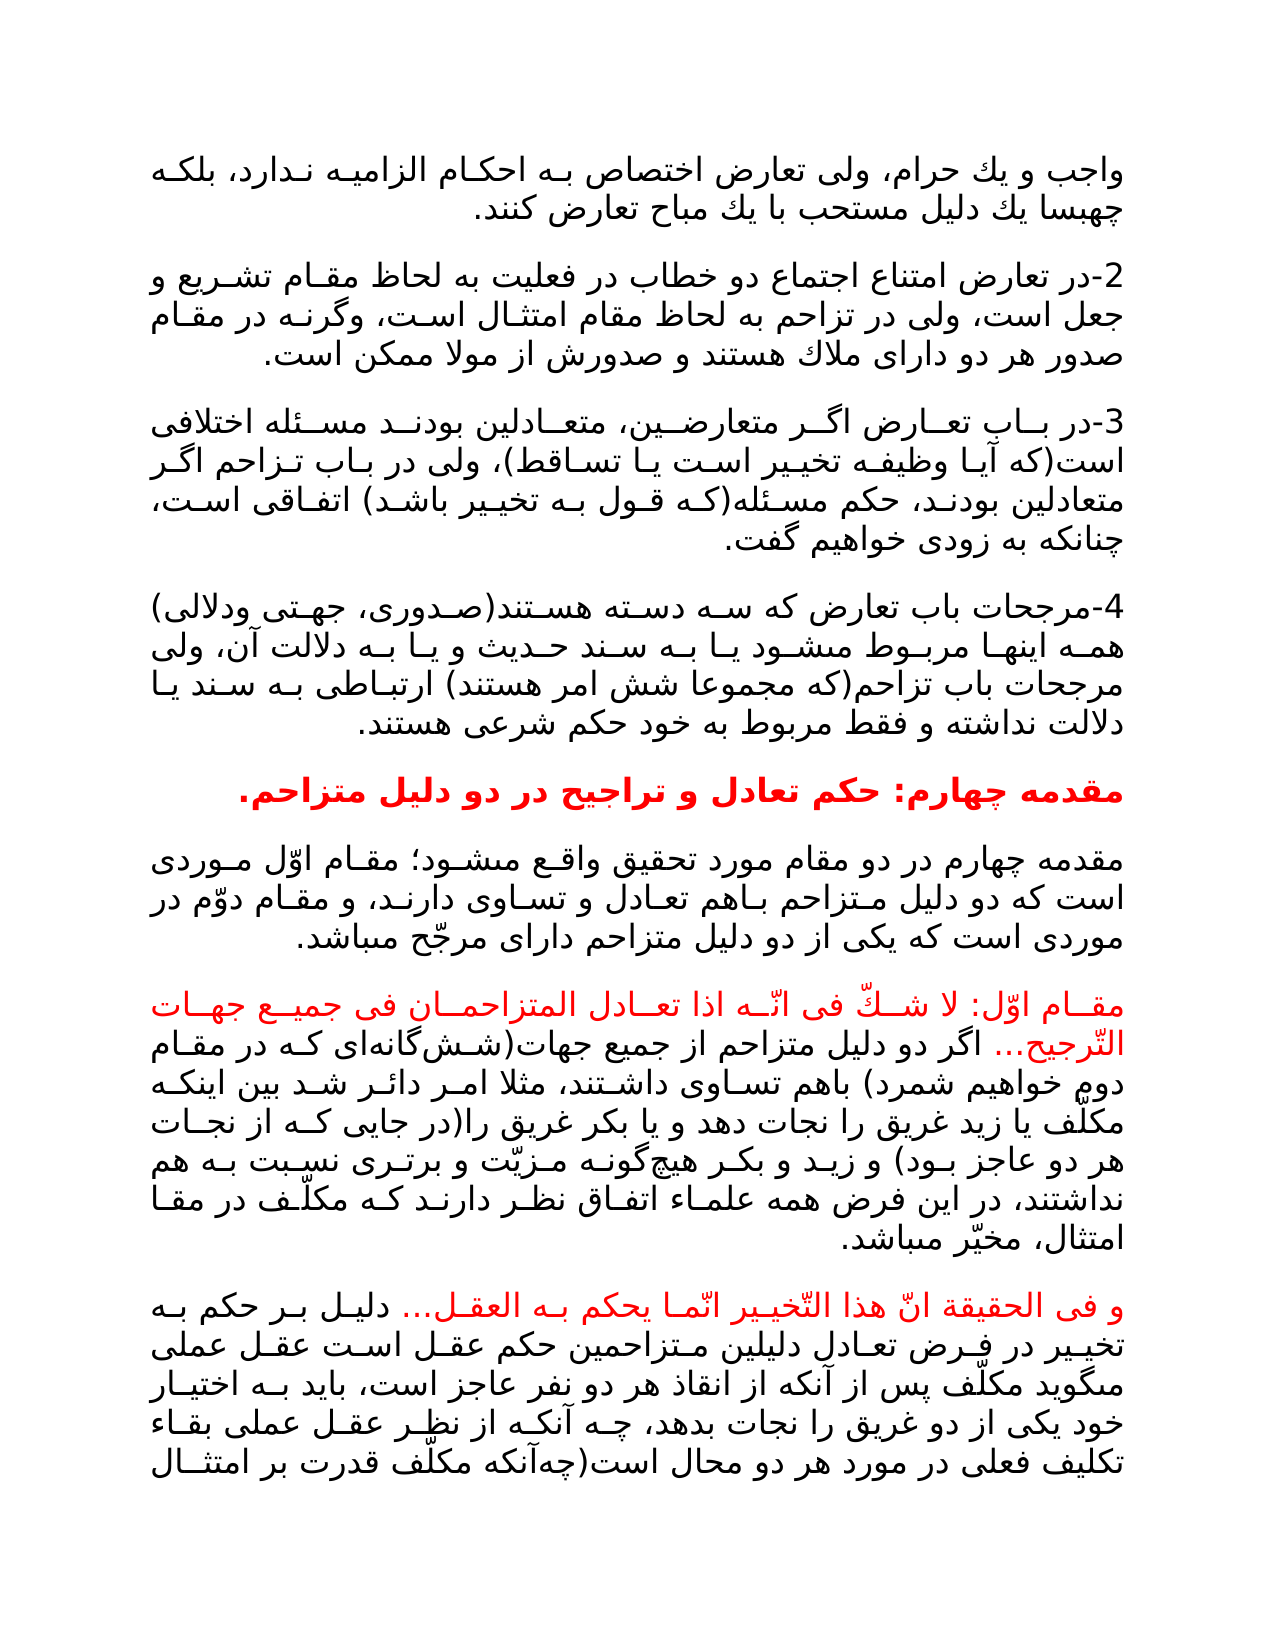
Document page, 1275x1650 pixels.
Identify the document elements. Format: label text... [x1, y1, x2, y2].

text 2-در تعارض امتناع اجتماع دو خطاب در فعليت به لحاظ مقام تشريع و جعل است، ولى در تزاحم به لحاظ مقام امتثال است، وگرنه در مقام صدور هر دو داراى ملاك هستند و صدورش از مولا ممكن است. [150, 257, 1125, 373]
text 3-در باب تعارض اگر متعارضين، متعادلين بودند مسئله اختلافى است(که آیا وظیفه تخییر است یا تساقط)، ولى در باب تزاحم اگر متعادلين بودند، حکم مسئله(که قول به تخییر باشد) اتفاقى است، چنانكه به زودى خواهيم گفت. [150, 403, 1125, 558]
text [150, 1287, 1125, 1481]
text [150, 150, 1125, 228]
text مقدمه چهارم: حکم تعادل و تراجیح در دو دلیل متزاحم. [150, 772, 1125, 811]
text مقدمه چهارم در دو مقام مورد تحقيق واقع مى‏شود؛ مقام اوّل موردى است كه دو دليل متزاحم باهم تعادل و تساوى دارند، و مقام دوّم در موردى است كه يكى از دو دليل متزاحم داراى مرجّح مى‏باشد. [150, 840, 1125, 956]
text مقام اوّل: لا شكّ فى انّه اذا تعادل المتزاحمان فى جميع جهات التّرجيح... اگر دو دليل متزاحم از جميع جهات(شش‌گانه‌ای که در مقام دوم خواهیم شمرد) باهم تساوى داشتند، مثلا امر دائر شد بين اينكه مكلّف يا زيد غريق را نجات دهد و يا بكر غریق را(در جایی که از نجات هر دو عاجز بود) و زيد و بكر هيچ‌گونه مزيّت و برترى نسبت به هم نداشتند، در اين فرض همه علماء اتفاق نظر دارند كه مكلّف در مقا امتثال، مخيّر مى‏باشد. [150, 986, 1125, 1257]
text 4-مرجحات باب تعارض كه سه دسته هستند(صدورى، جهتى ودلالى) همه اين‏ها مربوط مى‏شود يا به سند حديث و يا به دلالت آن، ولى مرجحات باب تزاحم(كه مجموعا شش امر هستند) ارتباطى به سند يا دلالت نداشته و فقط مربوط به خود حكم شرعى هستند. [150, 587, 1125, 743]
